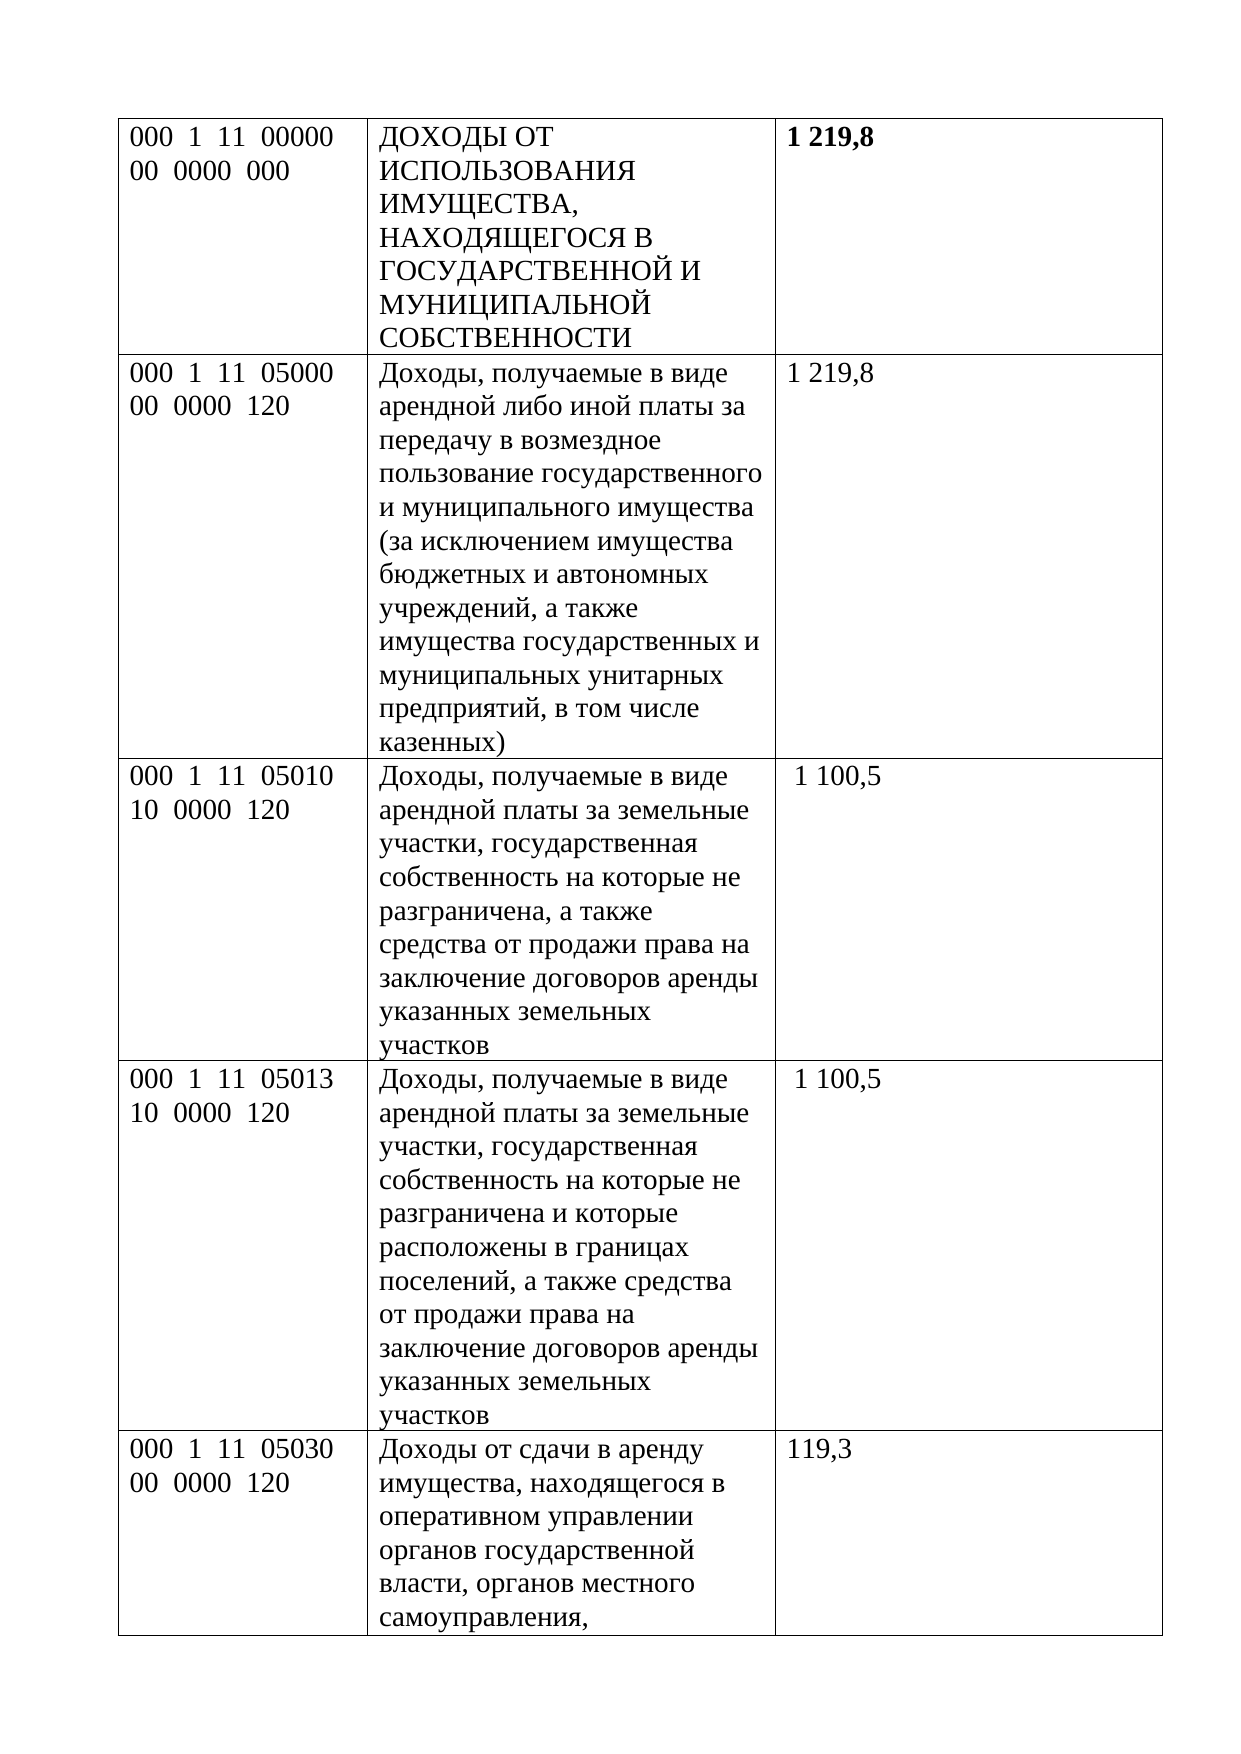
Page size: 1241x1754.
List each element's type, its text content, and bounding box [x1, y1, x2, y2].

table_cell ДОХОДЫ ОТ ИСПОЛЬЗОВАНИЯ ИМУЩЕСТВА, НАХОДЯЩЕГОСЯ В ГОСУДАРСТВЕННОЙ И МУНИЦИПАЛЬНОЙ СОБСТВЕННОСТИ [368, 119, 775, 354]
table_cell Доходы, получаемые в виде арендной платы за земельные участки, государственная собственность на которые не разграничена и которые расположены в границах поселений, а также средства от продажи права на заключение договоров аренды указанных земельных участков [368, 1061, 775, 1430]
table_cell 000 1 11 00000 00 0000 000 [119, 119, 367, 354]
table_cell 000 1 11 05010 10 0000 120 [119, 759, 367, 1060]
table_cell 1 219,8 [776, 355, 1162, 757]
table_cell 1 100,5 [776, 759, 1162, 1060]
table_cell 119,3 [776, 1431, 1162, 1635]
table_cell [119, 1431, 367, 1635]
table_cell Доходы, получаемые в виде арендной либо иной платы за передачу в возмездное пользование государственного и муниципального имущества (за исключением имущества бюджетных и автономных учреждений, а также имущества государственных и муниципальных унитарных предприятий, в том числе казенных) [368, 355, 775, 757]
table_cell 1 100,5 [776, 1061, 1162, 1430]
table_cell 1 219,8 [776, 119, 1162, 354]
table_cell 000 1 11 05013 10 0000 120 [119, 1061, 367, 1430]
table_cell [368, 1431, 775, 1635]
table_cell Доходы, получаемые в виде арендной платы за земельные участки, государственная собственность на которые не разграничена, а также средства от продажи права на заключение договоров аренды указанных земельных участков [368, 759, 775, 1060]
table_cell 000 1 11 05000 00 0000 120 [119, 355, 367, 757]
